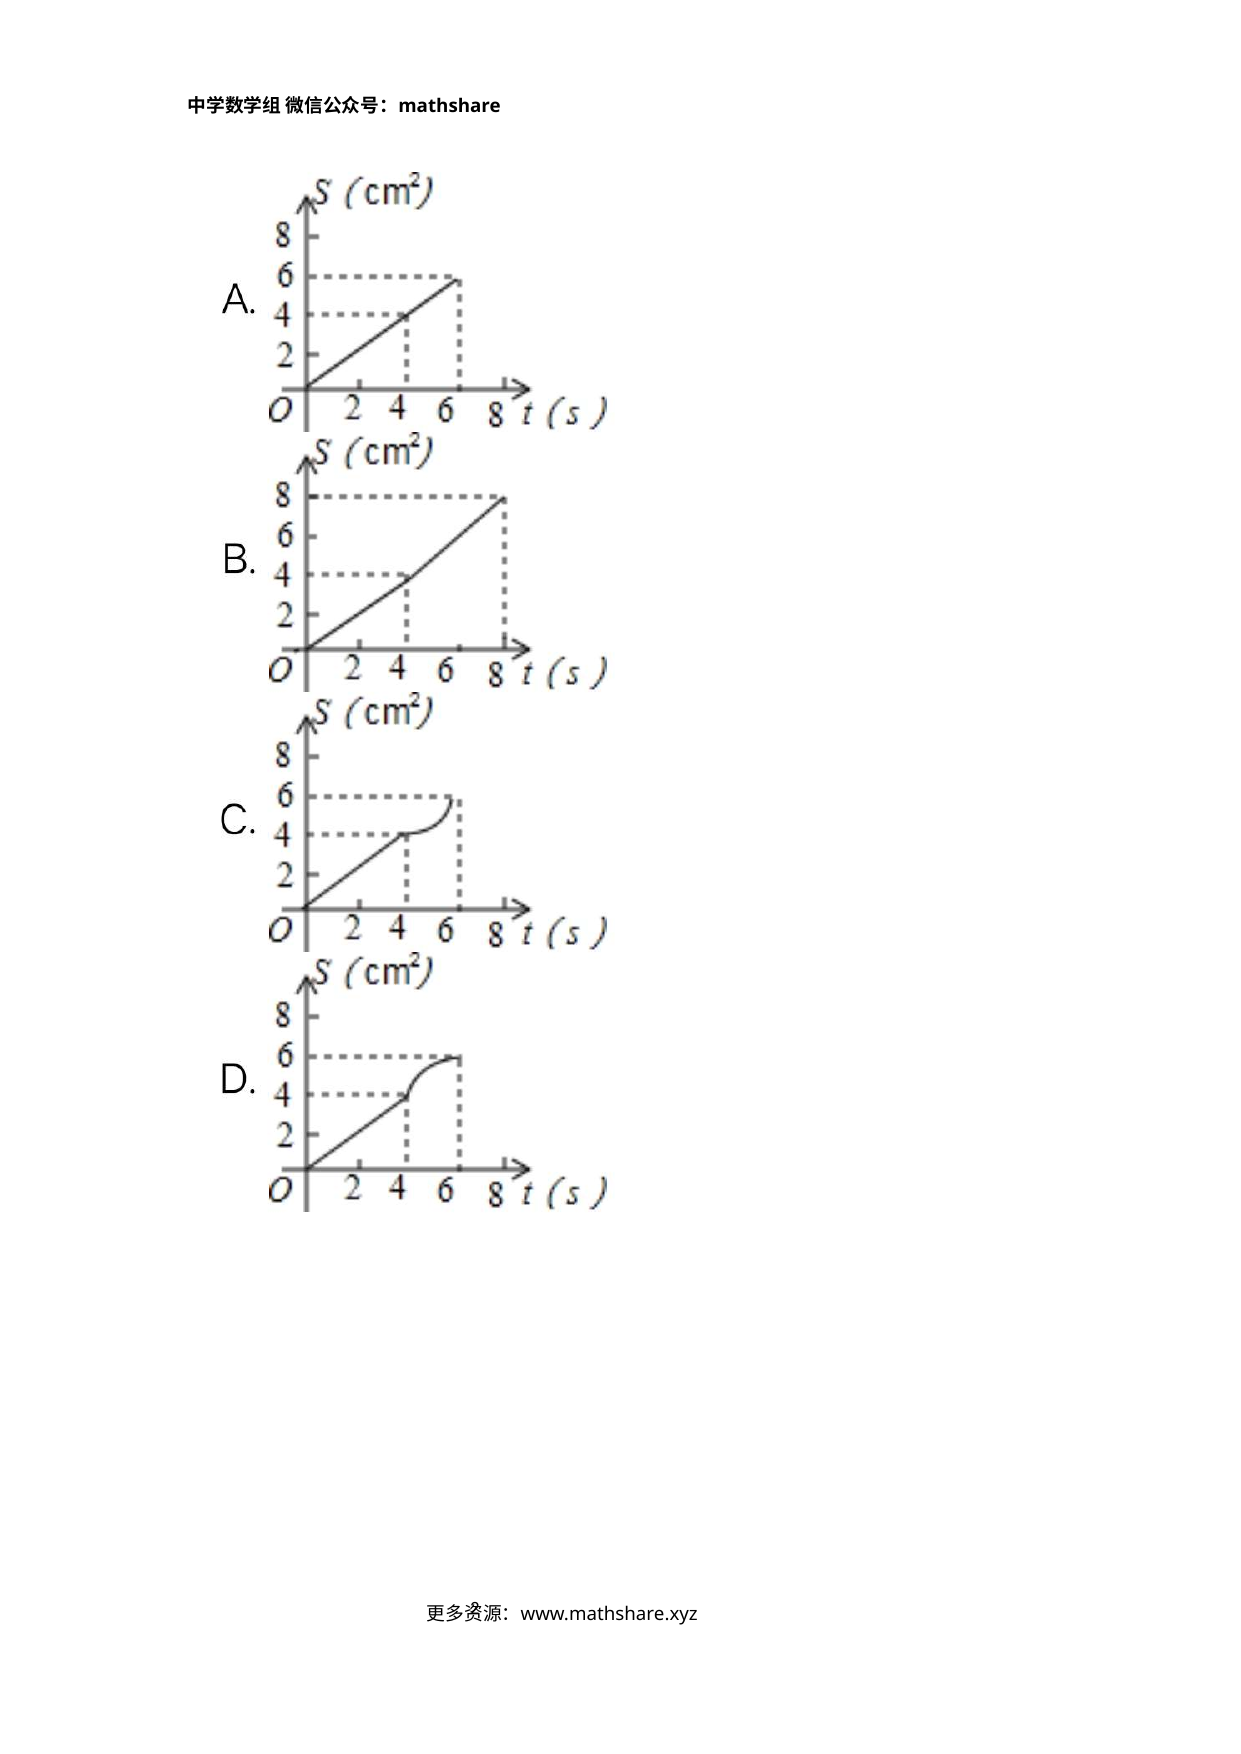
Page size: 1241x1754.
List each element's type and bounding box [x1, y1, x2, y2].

picture [187, 158, 1053, 1224]
